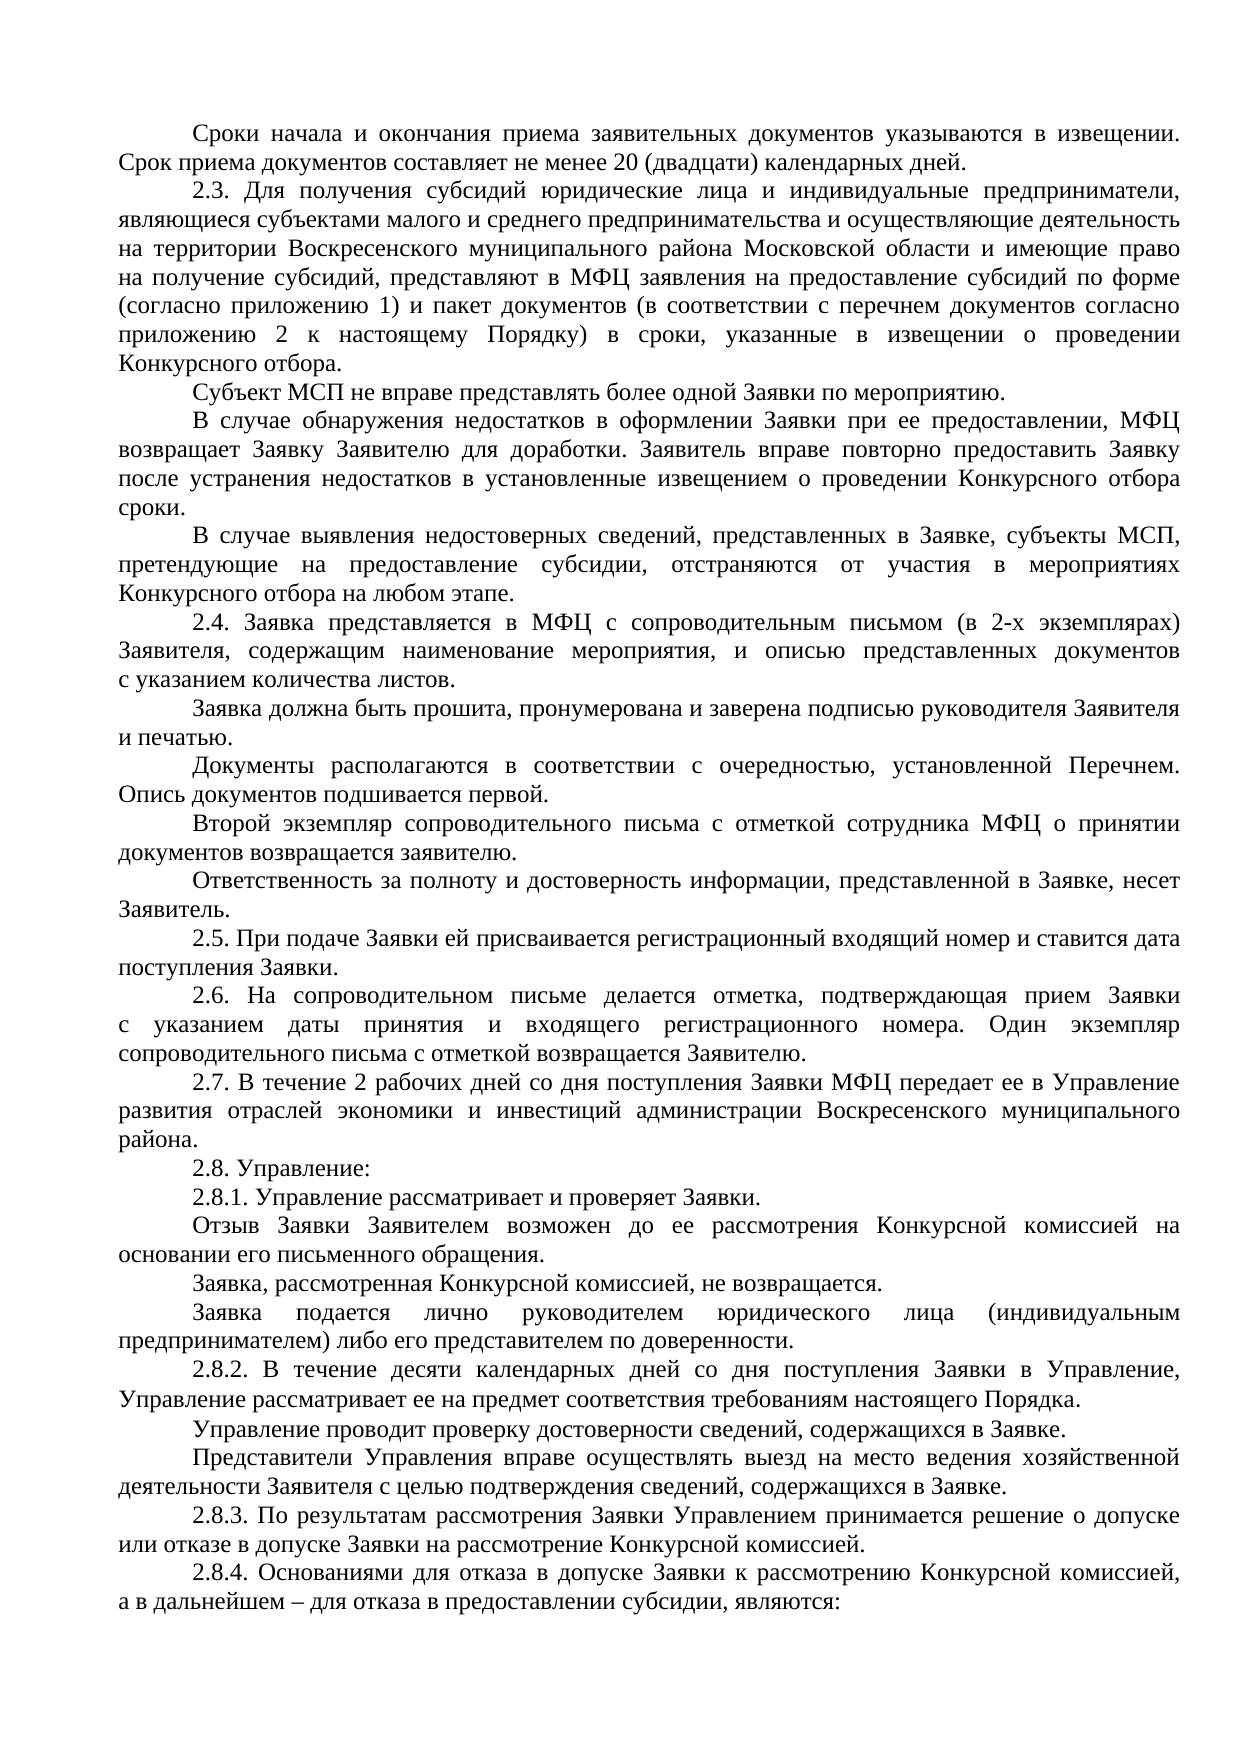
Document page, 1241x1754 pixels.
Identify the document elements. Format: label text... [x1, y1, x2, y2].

text 2.8.1. Управление рассматривает и проверяет Заявки. [118, 1182, 1181, 1211]
text 2.6. На сопроводительном письме делается отметка, подтверждающая прием Заявки с указанием даты принятия и входящего регистрационного номера. Один экземпляр сопроводительного письма с отметкой возвращается Заявителю. [118, 981, 1181, 1067]
text В случае обнаружения недостатков в оформлении Заявки при ее предоставлении, МФЦ возвращает Заявку Заявителю для доработки. Заявитель вправе повторно предоставить Заявку после устранения недостатков в установленные извещением о проведении Конкурсного отбора сроки. [118, 406, 1181, 521]
text Заявка подается лично руководителем юридического лица (индивидуальным предпринимателем) либо его представителем по доверенности. [118, 1297, 1181, 1354]
text Представители Управления вправе осуществлять выезд на место ведения хозяйственной деятельности Заявителя с целью подтверждения сведений, содержащихся в Заявке. [118, 1442, 1181, 1500]
text Субъект МСП не вправе представлять более одной Заявки по мероприятию. [118, 377, 1181, 406]
text Заявка, рассмотренная Конкурсной комиссией, не возвращается. [118, 1268, 1181, 1297]
text 2.8.3. По результатам рассмотрения Заявки Управлением принимается решение о допуске или отказе в допуске Заявки на рассмотрение Конкурсной комиссией. [118, 1500, 1181, 1557]
text 2.7. В течение 2 рабочих дней со дня поступления Заявки МФЦ передает ее в Управление развития отраслей экономики и инвестиций администрации Воскресенского муниципального района. [118, 1067, 1181, 1153]
text Ответственность за полноту и достоверность информации, представленной в Заявке, несет Заявитель. [118, 866, 1181, 923]
text 2.8. Управление: [118, 1153, 1181, 1182]
text 2.5. При подаче Заявки ей присваивается регистрационный входящий номер и ставится дата поступления Заявки. [118, 923, 1181, 981]
text 2.3. Для получения субсидий юридические лица и индивидуальные предприниматели, являющиеся субъектами малого и среднего предпринимательства и осуществляющие деятельность на территории Воскресенского муниципального района Московской области и имеющие право на получение субсидий, представляют в МФЦ заявления на предоставление субсидий по форме (согласно приложению 1) и пакет документов (в соответствии с перечнем документов согласно приложению 2 к настоящему Порядку) в сроки, указанные в извещении о проведении Конкурсного отбора. [118, 176, 1181, 377]
text Второй экземпляр сопроводительного письма с отметкой сотрудника МФЦ о принятии документов возвращается заявителю. [118, 808, 1181, 866]
text Отзыв Заявки Заявителем возможен до ее рассмотрения Конкурсной комиссией на основании его письменного обращения. [118, 1211, 1181, 1268]
text 2.8.4. Основаниями для отказа в допуске Заявки к рассмотрению Конкурсной комиссией, а в дальнейшем – для отказа в предоставлении субсидии, являются: [118, 1557, 1181, 1615]
text 2.8.2. В течение десяти календарных дней со дня поступления Заявки в Управление, Управление рассматривает ее на предмет соответствия требованиям настоящего Порядка. [118, 1354, 1181, 1414]
text 2.4. Заявка представляется в МФЦ с сопроводительным письмом (в 2-х экземплярах) Заявителя, содержащим наименование мероприятия, и описью представленных документов с указанием количества листов. [118, 607, 1181, 693]
text Заявка должна быть прошита, пронумерована и заверена подписью руководителя Заявителя и печатью. [118, 693, 1181, 751]
text Управление проводит проверку достоверности сведений, содержащихся в Заявке. [118, 1414, 1181, 1442]
text Сроки начала и окончания приема заявительных документов указываются в извещении. Срок приема документов составляет не менее 20 (двадцати) календарных дней. [118, 118, 1181, 176]
text В случае выявления недостоверных сведений, представленных в Заявке, субъекты МСП, претендующие на предоставление субсидии, отстраняются от участия в мероприятиях Конкурсного отбора на любом этапе. [118, 521, 1181, 607]
text Документы располагаются в соответствии с очередностью, установленной Перечнем. Опись документов подшивается первой. [118, 751, 1181, 808]
